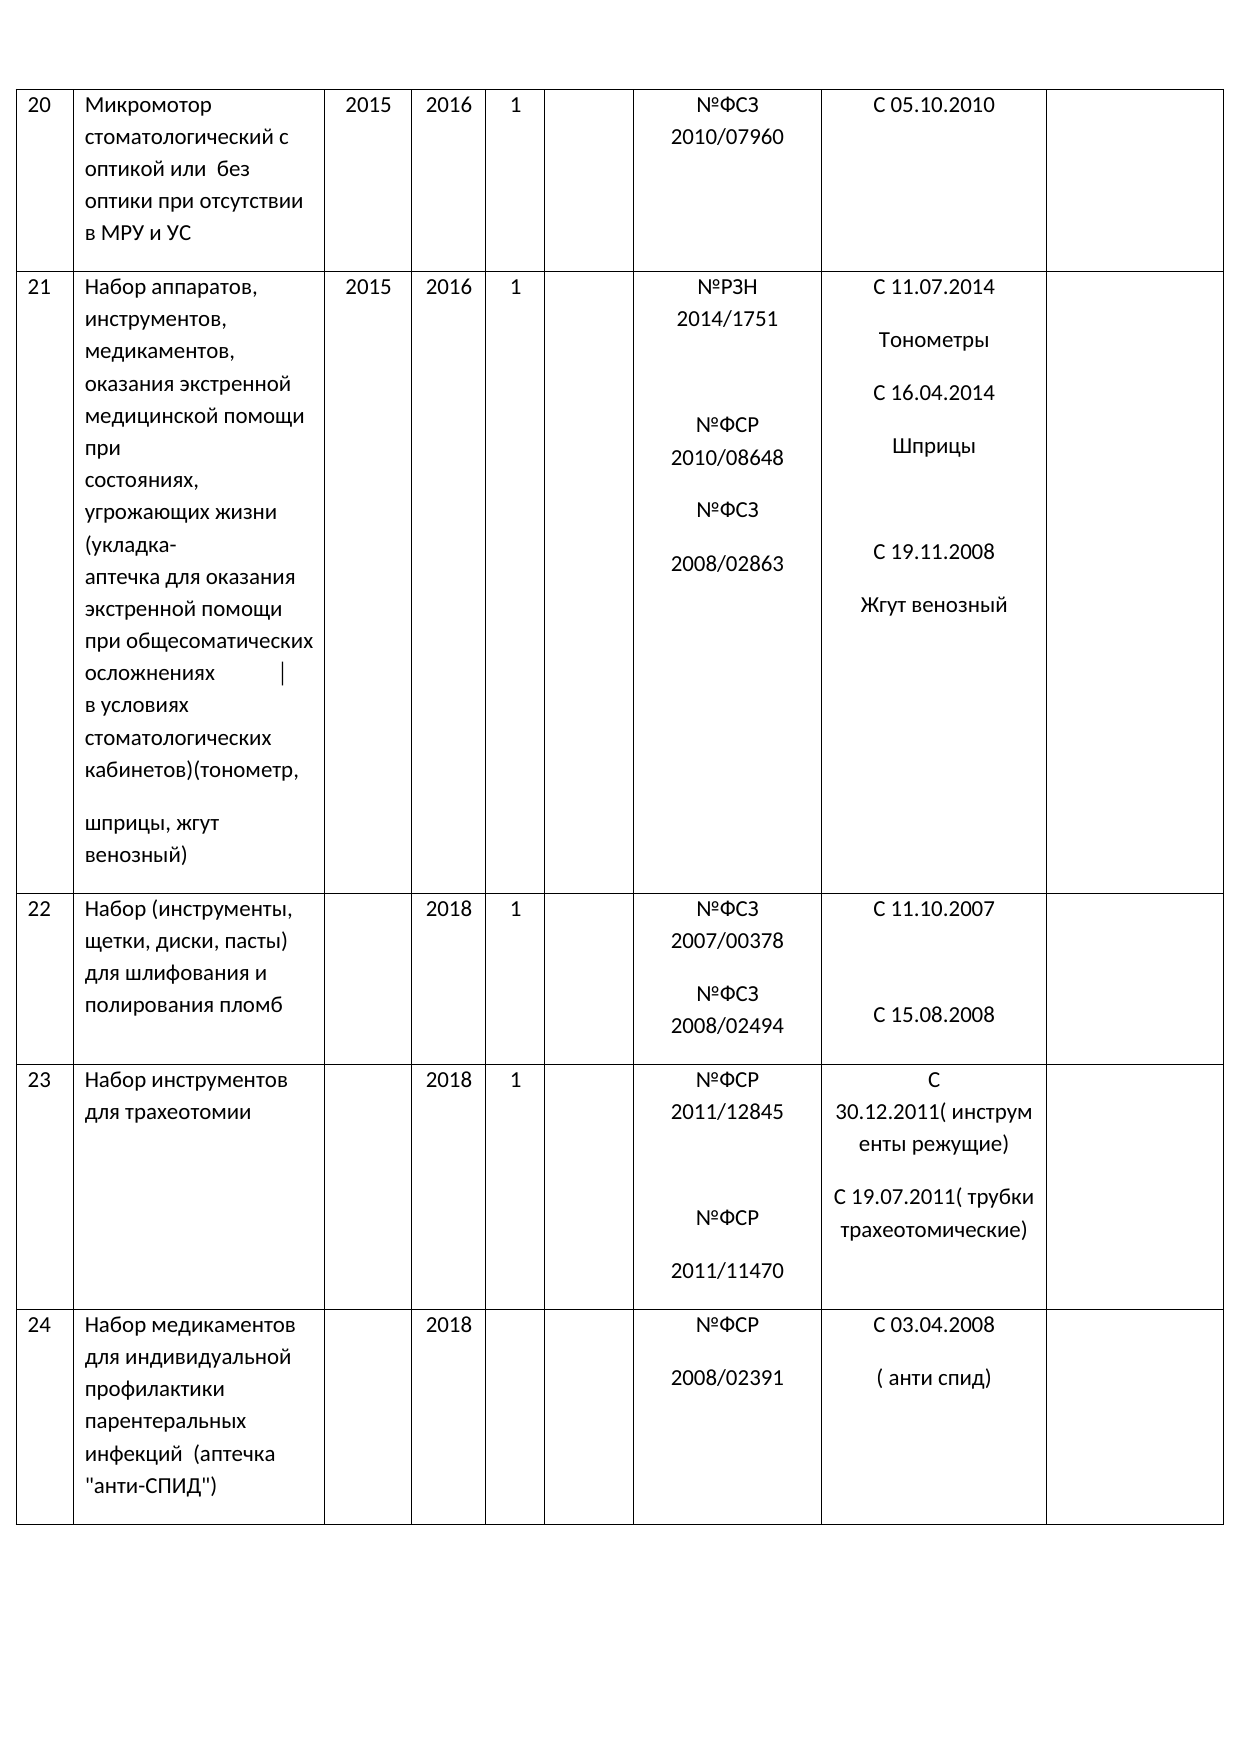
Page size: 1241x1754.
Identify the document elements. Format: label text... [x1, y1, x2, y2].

table_cell [545, 894, 633, 1064]
table_cell 24 [17, 1310, 73, 1524]
table_cell С 03.04.2008 ( анти спид) [822, 1310, 1046, 1524]
table_cell С 05.10.2010 [822, 90, 1046, 271]
table_cell №ФСЗ 2010/07960 [634, 90, 821, 271]
table_cell 2018 [412, 894, 485, 1064]
table_cell 2016 [412, 90, 485, 271]
table_cell №ФСР 2011/12845 №ФСР 2011/11470 [634, 1065, 821, 1309]
table_cell 1 [486, 90, 544, 271]
table_cell 2018 [412, 1310, 485, 1524]
table_cell [1047, 894, 1223, 1064]
table_cell [325, 1065, 411, 1309]
table_cell 2016 [412, 272, 485, 893]
table_cell 21 [17, 272, 73, 893]
table_cell [486, 1310, 544, 1524]
table_cell Набор инструментов для трахеотомии [74, 1065, 324, 1309]
table_cell 22 [17, 894, 73, 1064]
table_cell 1 [486, 272, 544, 893]
table_cell №РЗН 2014/1751 №ФСР 2010/08648 №ФСЗ 2008/02863 [634, 272, 821, 893]
table_cell [1047, 1065, 1223, 1309]
table_cell [545, 1310, 633, 1524]
table_cell [325, 894, 411, 1064]
table_cell [1047, 90, 1223, 271]
table_cell [325, 1310, 411, 1524]
table_cell [545, 272, 633, 893]
table_cell 2015 [325, 272, 411, 893]
table_cell Набор (инструменты, щетки, диски, пасты) для шлифования и полирования пломб [74, 894, 324, 1064]
table_cell [1047, 1310, 1223, 1524]
table_cell 2018 [412, 1065, 485, 1309]
table_cell [545, 1065, 633, 1309]
table_cell 20 [17, 90, 73, 271]
table_cell Микромотор стоматологический с оптикой или без оптики при отсутствии в МРУ и УС [74, 90, 324, 271]
table_cell Набор медикаментов для индивидуальной профилактики парентеральных инфекций (аптечка "анти-СПИД") [74, 1310, 324, 1524]
table_cell С 11.10.2007 С 15.08.2008 [822, 894, 1046, 1064]
table_cell Набор аппаратов, инструментов, медикаментов, оказания экстренной медицинской помощи при состояниях, угрожающих жизни (укладка- аптечка для оказания экстренной помощи при общесоматических осложнениях │ в условиях стоматологических кабинетов)(тонометр, шприцы, жгут венозный) [74, 272, 324, 893]
table_cell С 30.12.2011( инструменты режущие) С 19.07.2011( трубки трахеотомические) [822, 1065, 1046, 1309]
table_cell 1 [486, 894, 544, 1064]
table_cell 1 [486, 1065, 544, 1309]
table_cell [545, 90, 633, 271]
table_cell [1047, 272, 1223, 893]
table_cell 2015 [325, 90, 411, 271]
table_cell С 11.07.2014 Тонометры С 16.04.2014 Шприцы С 19.11.2008 Жгут венозный [822, 272, 1046, 893]
table_cell №ФСР 2008/02391 [634, 1310, 821, 1524]
table_cell №ФСЗ 2007/00378 №ФСЗ 2008/02494 [634, 894, 821, 1064]
table_cell 23 [17, 1065, 73, 1309]
